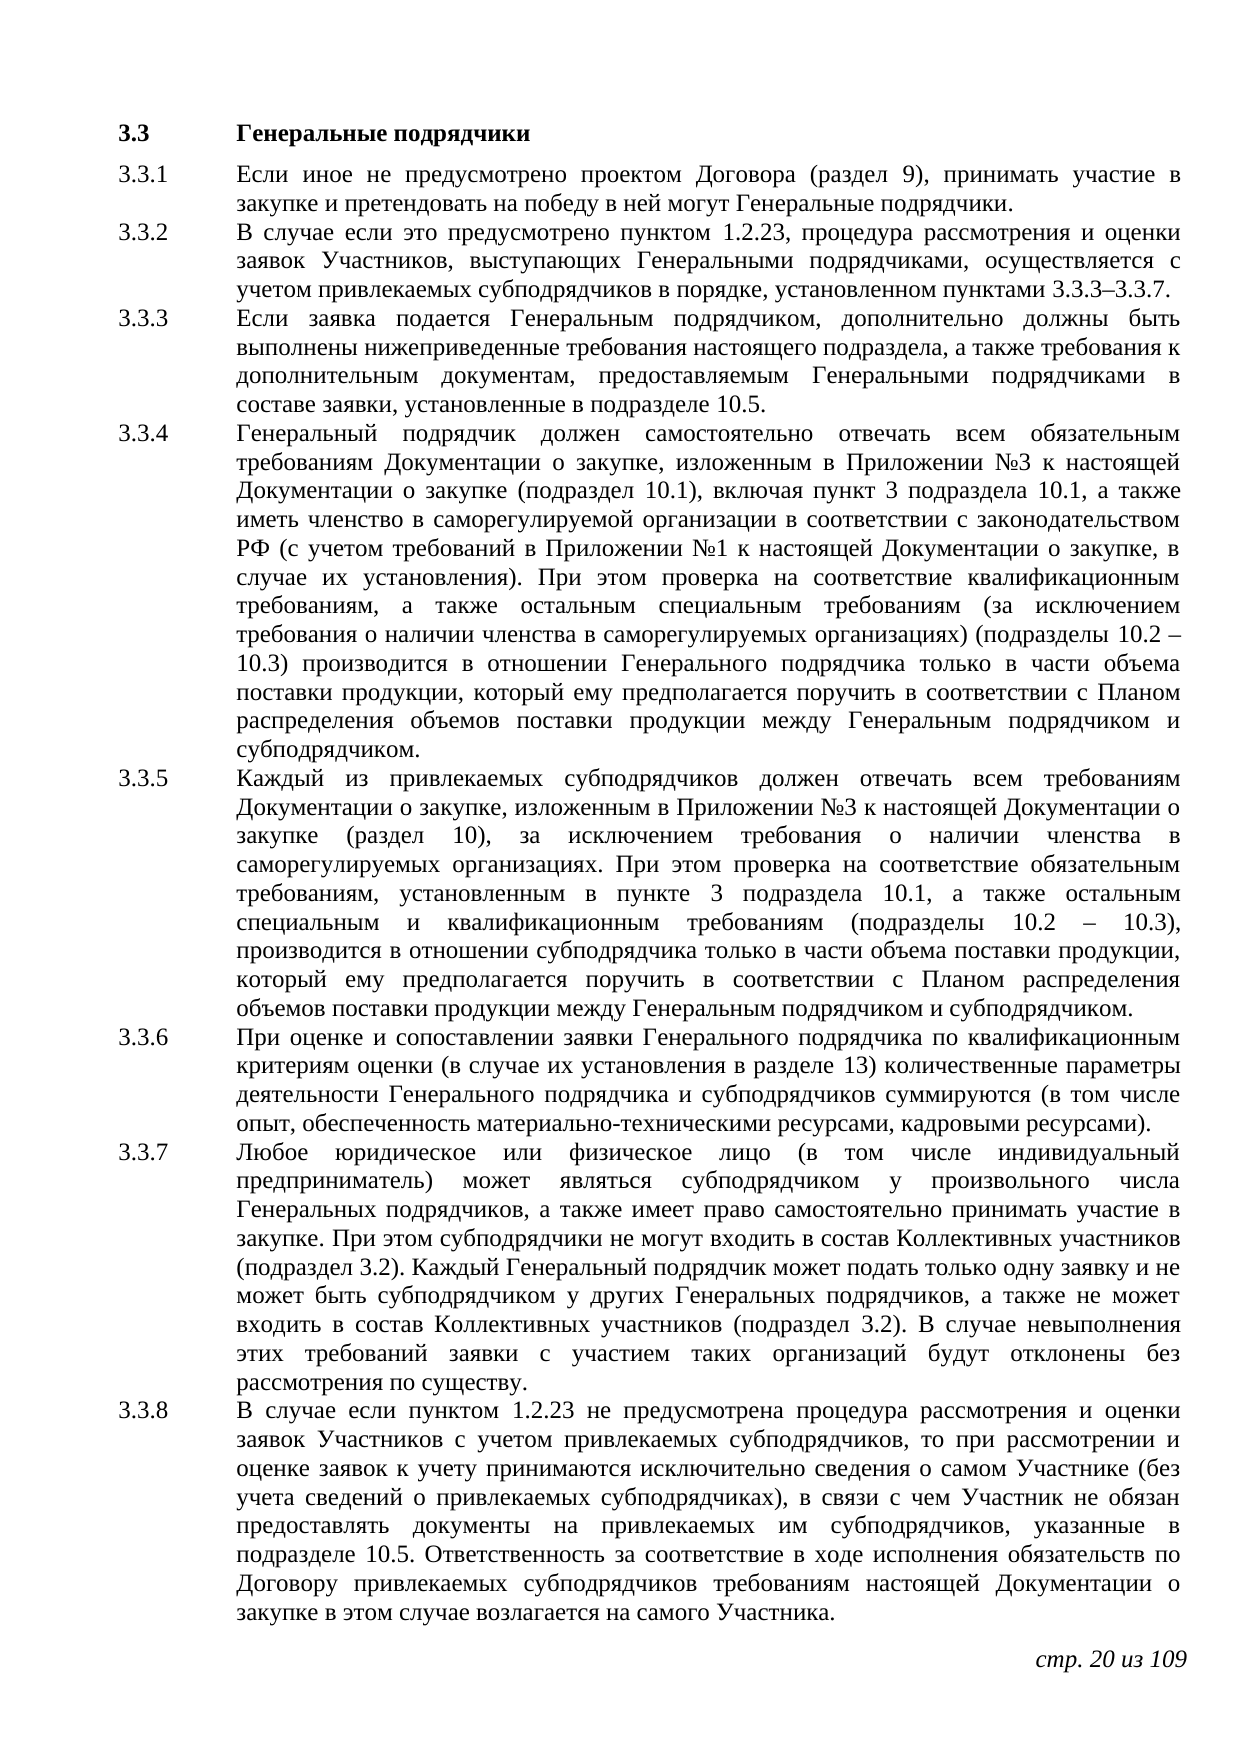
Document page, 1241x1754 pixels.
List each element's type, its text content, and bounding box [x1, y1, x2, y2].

text Генеральный подрядчик должен самостоятельно отвечать всем обязательным требованиям Документации о закупке, изложенным в Приложении №3 к настоящей Документации о закупке (подраздел 10.1), включая пункт 3 подраздела 10.1, а также иметь членство в саморегулируемой организации в соответствии с законодательством РФ (с учетом требований в Приложении №1 к настоящей Документации о закупке, в случае их установления). При этом проверка на соответствие квалификационным требованиям, а также остальным специальным требованиям (за исключением требования о наличии членства в саморегулируемых организациях) (подразделы 10.2 – 10.3) производится в отношении Генерального подрядчика только в части объема поставки продукции, который ему предполагается поручить в соответствии с Планом распределения объемов поставки продукции между Генеральным подрядчиком и субподрядчиком. [118, 418, 1181, 763]
text В случае если это предусмотрено пунктом 1.2.23, процедура рассмотрения и оценки заявок Участников, выступающих Генеральными подрядчиками, осуществляется с учетом привлекаемых субподрядчиков в порядке, установленном пунктами 3.3.3–3.3.7. [118, 217, 1181, 303]
text Любое юридическое или физическое лицо (в том числе индивидуальный предприниматель) может являться субподрядчиком у произвольного числа Генеральных подрядчиков, а также имеет право самостоятельно принимать участие в закупке. При этом субподрядчики не могут входить в состав Коллективных участников (подраздел 3.2). Каждый Генеральный подрядчик может подать только одну заявку и не может быть субподрядчиком у других Генеральных подрядчиков, а также не может входить в состав Коллективных участников (подраздел 3.2). В случае невыполнения этих требований заявки с участием таких организаций будут отклонены без рассмотрения по существу. [118, 1137, 1181, 1396]
text При оценке и сопоставлении заявки Генерального подрядчика по квалификационным критериям оценки (в случае их установления в разделе 13) количественные параметры деятельности Генерального подрядчика и субподрядчиков суммируются (в том числе опыт, обеспеченность материально-техническими ресурсами, кадровыми ресурсами). [118, 1022, 1181, 1137]
text Если иное не предусмотрено проектом Договора (раздел 9), принимать участие в закупке и претендовать на победу в ней могут Генеральные подрядчики. [118, 159, 1181, 217]
subtitle Генеральные подрядчики [118, 118, 1181, 147]
text Каждый из привлекаемых субподрядчиков должен отвечать всем требованиям Документации о закупке, изложенным в Приложении №3 к настоящей Документации о закупке (раздел 10), за исключением требования о наличии членства в саморегулируемых организациях. При этом проверка на соответствие обязательным требованиям, установленным в пункте 3 подраздела 10.1, а также остальным специальным и квалификационным требованиям (подразделы 10.2 – 10.3), производится в отношении субподрядчика только в части объема поставки продукции, который ему предполагается поручить в соответствии с Планом распределения объемов поставки продукции между Генеральным подрядчиком и субподрядчиком. [118, 763, 1181, 1022]
text В случае если пунктом 1.2.23 не предусмотрена процедура рассмотрения и оценки заявок Участников с учетом привлекаемых субподрядчиков, то при рассмотрении и оценке заявок к учету принимаются исключительно сведения о самом Участнике (без учета сведений о привлекаемых субподрядчиках), в связи с чем Участник не обязан предоставлять документы на привлекаемых им субподрядчиков, указанные в подразделе 10.5. Ответственность за соответствие в ходе исполнения обязательств по Договору привлекаемых субподрядчиков требованиям настоящей Документации о закупке в этом случае возлагается на самого Участника. [118, 1396, 1181, 1626]
text Если заявка подается Генеральным подрядчиком, дополнительно должны быть выполнены нижеприведенные требования настоящего подраздела, а также требования к дополнительным документам, предоставляемым Генеральными подрядчиками в составе заявки, установленные в подразделе 10.5. [118, 303, 1181, 418]
